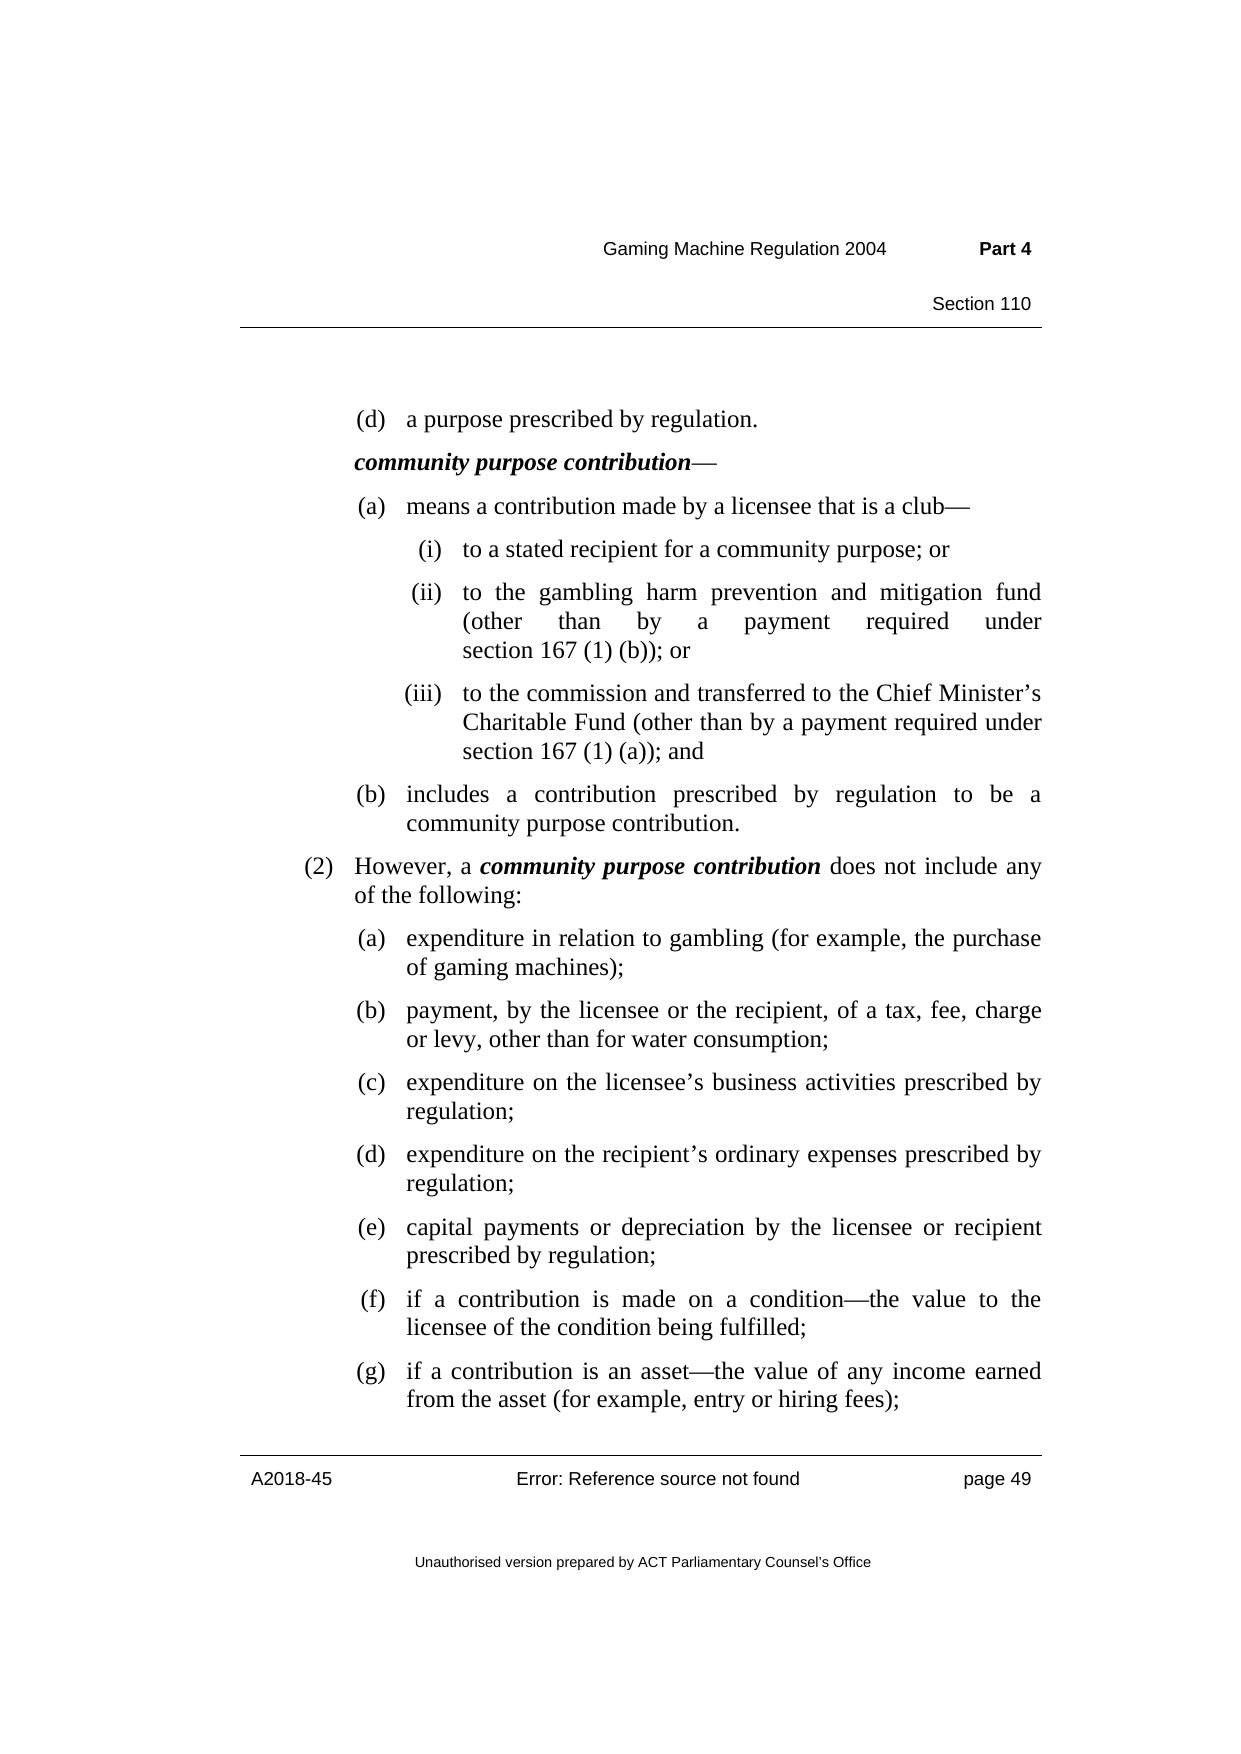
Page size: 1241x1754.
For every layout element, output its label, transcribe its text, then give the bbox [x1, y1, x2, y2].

text (c) expenditure on the licensee’s business activities prescribed by regulation; [239, 1067, 1042, 1125]
text (i) to a stated recipient for a community purpose; or [239, 534, 1042, 563]
text (d) a purpose prescribed by regulation. [239, 404, 1042, 433]
text (iii) to the commission and transferred to the Chief Minister’s Charitable Fund (other than by a payment required under section 167 (1) (a)); and [239, 678, 1042, 764]
text (a) expenditure in relation to gambling (for example, the purchase of gaming machines); [239, 923, 1042, 981]
text (2) However, a community purpose contribution does not include any of the following: [239, 851, 1042, 909]
text (a) means a contribution made by a licensee that is a club— [239, 491, 1042, 519]
text (b) payment, by the licensee or the recipient, of a tax, fee, charge or levy, other than for water consumption; [239, 995, 1042, 1053]
text (f) if a contribution is made on a condition—the value to the licensee of the condition being fulfilled; [239, 1284, 1042, 1341]
text (e) capital payments or depreciation by the licensee or recipient prescribed by regulation; [239, 1212, 1042, 1269]
text community purpose contribution— [354, 447, 1042, 476]
text (g) if a contribution is an asset—the value of any income earned from the asset (for example, entry or hiring fees); [239, 1356, 1042, 1413]
text (d) expenditure on the recipient’s ordinary expenses prescribed by regulation; [239, 1139, 1042, 1197]
text (ii) to the gambling harm prevention and mitigation fund (other than by a payment required under section 167 (1) (b)); or [239, 577, 1042, 664]
text (b) includes a contribution prescribed by regulation to be a community purpose contribution. [239, 779, 1042, 837]
